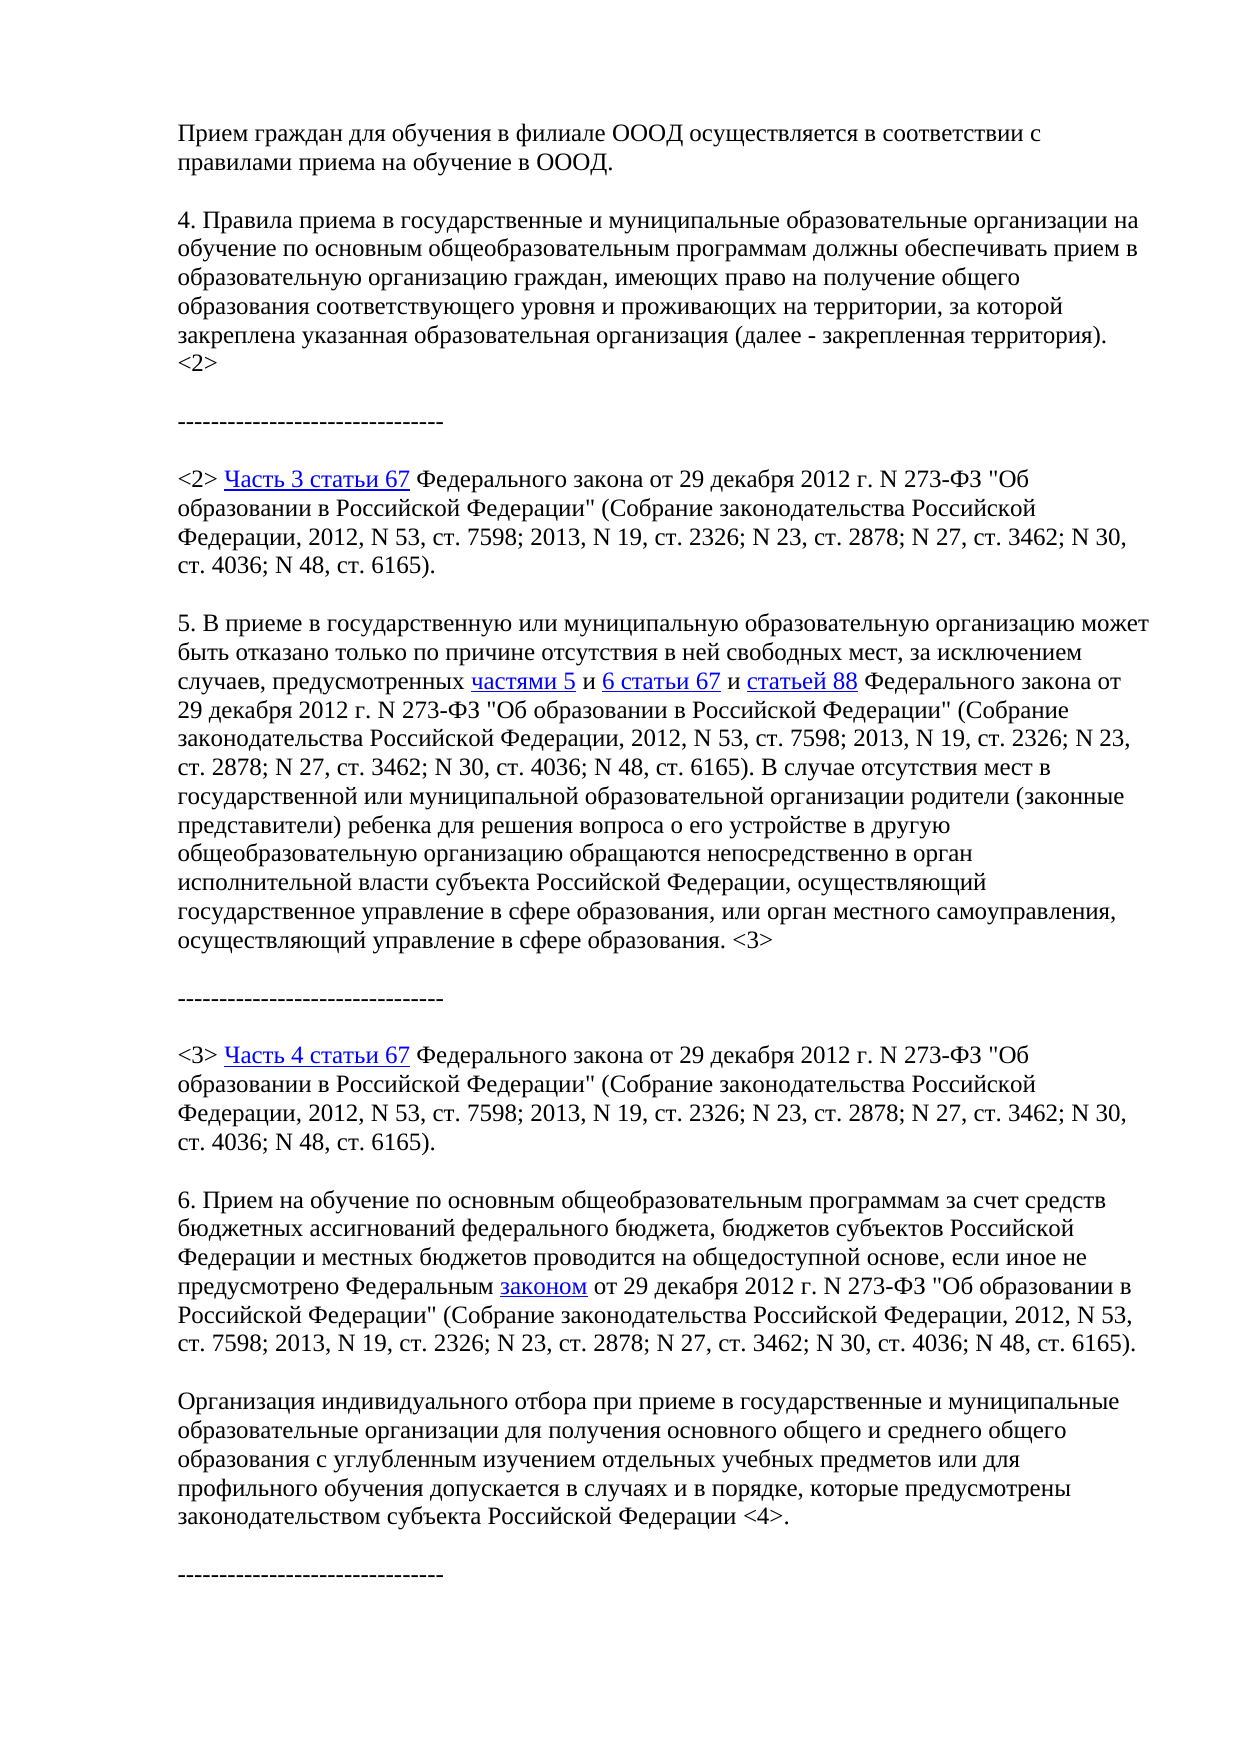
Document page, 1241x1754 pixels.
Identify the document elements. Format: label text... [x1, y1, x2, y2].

text -------------------------------- [177, 1559, 1152, 1588]
text Организация индивидуального отбора при приеме в государственные и муниципальные образовательные организации для получения основного общего и среднего общего образования с углубленным изучением отдельных учебных предметов или для профильного обучения допускается в случаях и в порядке, которые предусмотрены законодательством субъекта Российской Федерации <4>. [177, 1386, 1152, 1530]
text <2> Часть 3 статьи 67 Федерального закона от 29 декабря 2012 г. N 273-ФЗ "Об образовании в Российской Федерации" (Собрание законодательства Российской Федерации, 2012, N 53, ст. 7598; 2013, N 19, ст. 2326; N 23, ст. 2878; N 27, ст. 3462; N 30, ст. 4036; N 48, ст. 6165). [177, 464, 1152, 579]
text <3> Часть 4 статьи 67 Федерального закона от 29 декабря 2012 г. N 273-ФЗ "Об образовании в Российской Федерации" (Собрание законодательства Российской Федерации, 2012, N 53, ст. 7598; 2013, N 19, ст. 2326; N 23, ст. 2878; N 27, ст. 3462; N 30, ст. 4036; N 48, ст. 6165). [177, 1041, 1152, 1156]
text -------------------------------- [177, 406, 1152, 435]
text Прием граждан для обучения в филиале ОООД осуществляется в соответствии с правилами приема на обучение в ОООД. [177, 118, 1152, 176]
text 6. Прием на обучение по основным общеобразовательным программам за счет средств бюджетных ассигнований федерального бюджета, бюджетов субъектов Российской Федерации и местных бюджетов проводится на общедоступной основе, если иное не предусмотрено Федеральным законом от 29 декабря 2012 г. N 273-ФЗ "Об образовании в Российской Федерации" (Собрание законодательства Российской Федерации, 2012, N 53, ст. 7598; 2013, N 19, ст. 2326; N 23, ст. 2878; N 27, ст. 3462; N 30, ст. 4036; N 48, ст. 6165). [177, 1185, 1152, 1357]
text 5. В приеме в государственную или муниципальную образовательную организацию может быть отказано только по причине отсутствия в ней свободных мест, за исключением случаев, предусмотренных частями 5 и 6 статьи 67 и статьей 88 Федерального закона от 29 декабря 2012 г. N 273-ФЗ "Об образовании в Российской Федерации" (Собрание законодательства Российской Федерации, 2012, N 53, ст. 7598; 2013, N 19, ст. 2326; N 23, ст. 2878; N 27, ст. 3462; N 30, ст. 4036; N 48, ст. 6165). В случае отсутствия мест в государственной или муниципальной образовательной организации родители (законные представители) ребенка для решения вопроса о его устройстве в другую общеобразовательную организацию обращаются непосредственно в орган исполнительной власти субъекта Российской Федерации, осуществляющий государственное управление в сфере образования, или орган местного самоуправления, осуществляющий управление в сфере образования. <3> [177, 608, 1152, 953]
text -------------------------------- [177, 983, 1152, 1011]
text 4. Правила приема в государственные и муниципальные образовательные организации на обучение по основным общеобразовательным программам должны обеспечивать прием в образовательную организацию граждан, имеющих право на получение общего образования соответствующего уровня и проживающих на территории, за которой закреплена указанная образовательная организация (далее - закрепленная территория). <2> [177, 205, 1152, 377]
